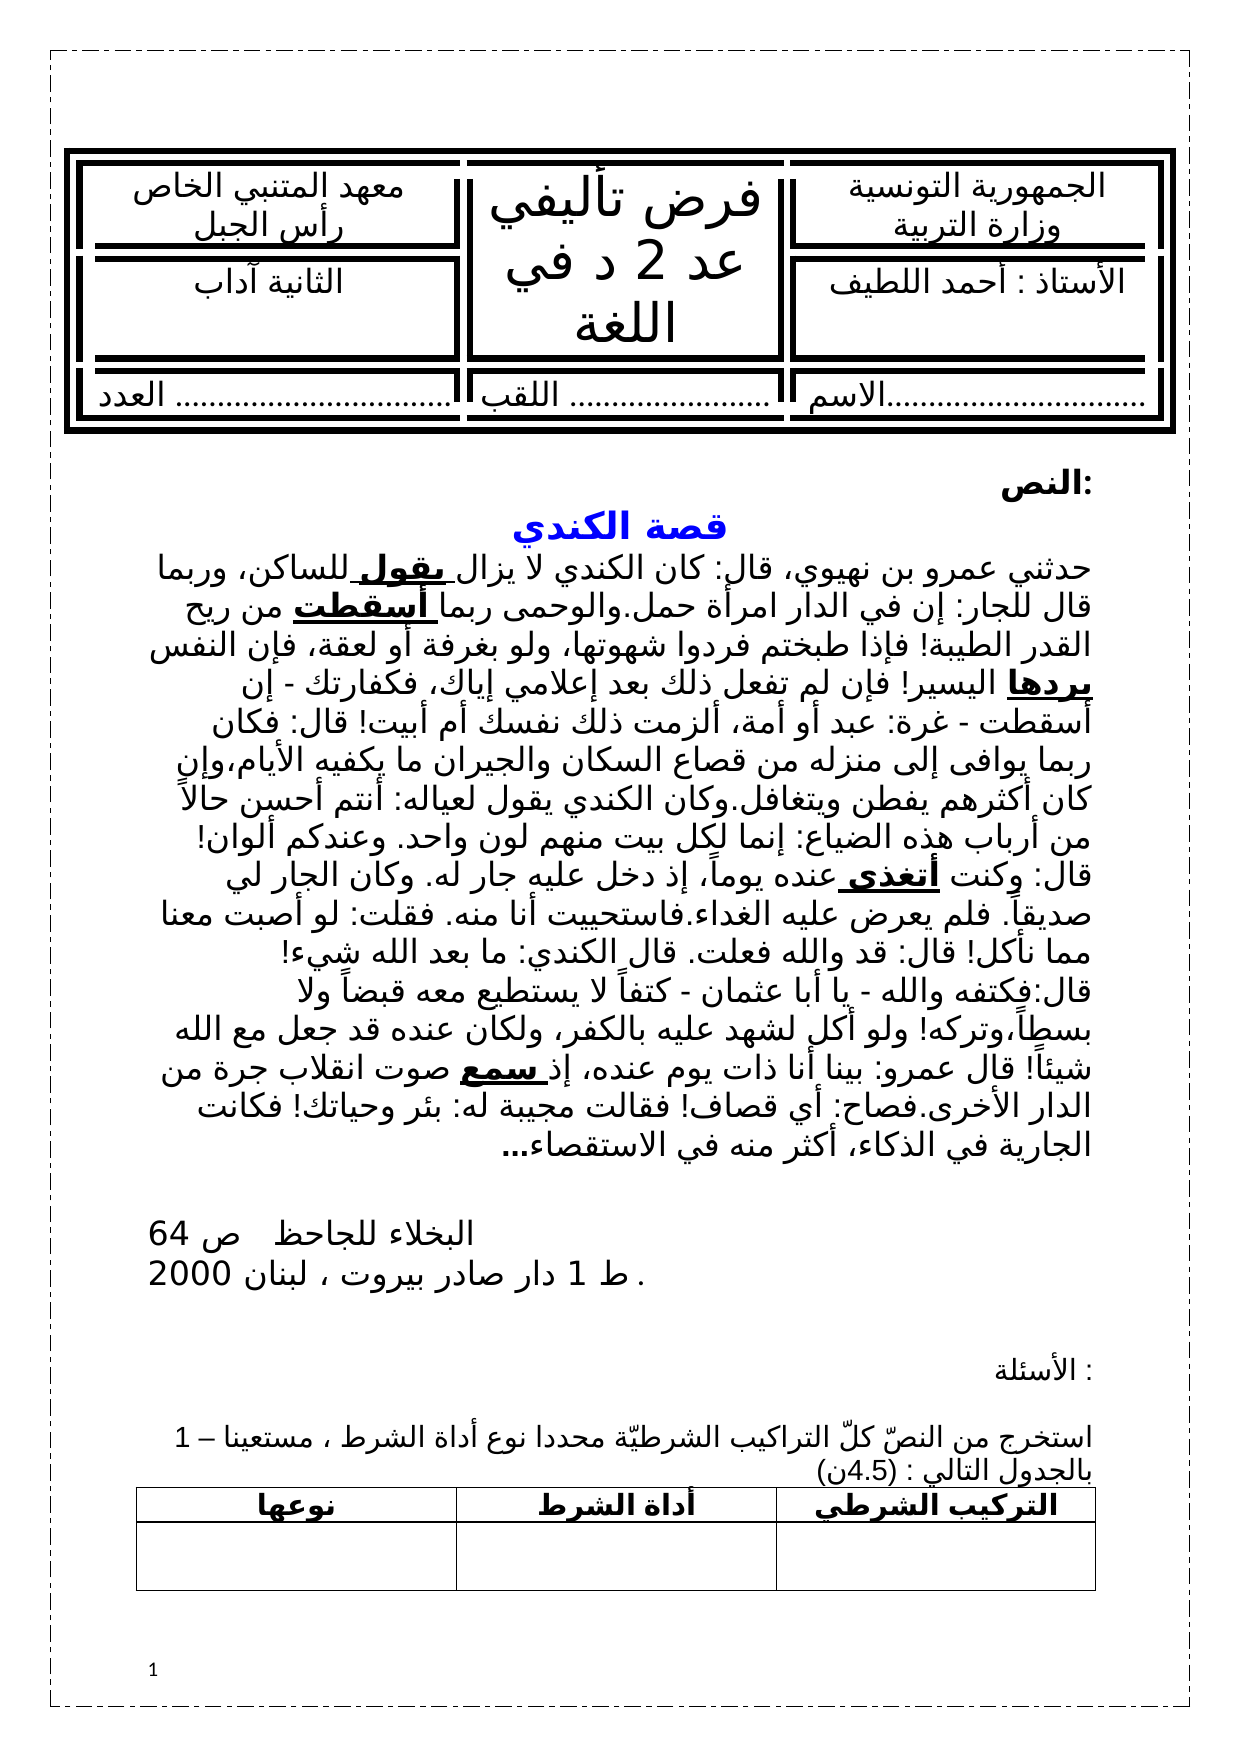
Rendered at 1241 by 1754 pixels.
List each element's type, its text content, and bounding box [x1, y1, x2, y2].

text حدثني عمرو بن نهيوي، قال: كان الكندي لا يزال يقول للساكن، وربما قال للجار: إن في الدار امرأة حمل.والوحمى ربما أسقطت من ريح القدر الطيبة! فإذا طبختم فردوا شهوتها، ولو بغرفة أو لعقة، فإن النفس يردها اليسير! فإن لم تفعل ذلك بعد إعلامي إياك، فكفارتك - إن أسقطت - غرة: عبد أو أمة، ألزمت ذلك نفسك أم أبيت! قال: فكان ربما يوافى إلى منزله من قصاع السكان والجيران ما يكفيه الأيام،وإن كان أكثرهم يفطن ويتغافل.وكان الكندي يقول لعياله: أنتم أحسن حالاً من أرباب هذه الضياع: إنما لكل بيت منهم لون واحد. وعندكم ألوان! قال: وكنت أتغذى عنده يوماً، إذ دخل عليه جار له. وكان الجار لي صديقاً. فلم يعرض عليه الغداء.فاستحييت أنا منه. فقلت: لو أصبت معنا مما نأكل! قال: قد والله فعلت. قال الكندي: ما بعد الله شيء! قال:فكتفه والله - يا أبا عثمان - كتفاً لا يستطيع معه قبضاً ولا بسطاً،وتركه! ولو أكل لشهد عليه بالكفر، ولكان عنده قد جعل مع الله شيئاً! قال عمرو: بينا أنا ذات يوم عنده، إذ سمع صوت انقلاب جرة من الدار الأخرى.فصاح: أي قصاف! فقالت مجيبة له: بئر وحياتك! فكانت الجارية في الذكاء، أكثر منه في الاستقصاء... [147, 548, 1093, 1163]
text قصة الكندي [147, 504, 1093, 548]
table_cell الاسم............................... [787, 355, 1167, 415]
table_header التركيب الشرطي [777, 1488, 1095, 1521]
table_header الجمهورية التونسية وزارة التربية [787, 154, 1167, 243]
table_cell [777, 1523, 1095, 1589]
table_header أداة الشرط [457, 1488, 776, 1521]
text البخلاء للجاحظ ص 64 [147, 1214, 1093, 1253]
table_cell العدد ................................. [73, 355, 463, 415]
table_cell اللقب ........................ [464, 355, 787, 415]
table_cell الثانية آداب [73, 243, 463, 355]
table_cell [457, 1523, 776, 1589]
text الأسئلة : [147, 1353, 1093, 1386]
text 1 – استخرج من النصّ كلّ التراكيب الشرطيّة محددا نوع أداة الشرط ، مستعينا بالجدول التالي : (4.5ن) [147, 1420, 1093, 1487]
table_header معهد المتنبي الخاص رأس الجبل [73, 154, 463, 243]
text النص: [147, 459, 1093, 504]
table_cell الأستاذ : أحمد اللطيف [787, 243, 1167, 355]
table_cell [137, 1523, 456, 1589]
table_header فرض تأليفي عد 2 د في اللغة [464, 154, 787, 355]
table_header نوعها [137, 1488, 456, 1521]
text ط 1 دار صادر بيروت ، لبنان 2000 . [147, 1253, 1093, 1294]
